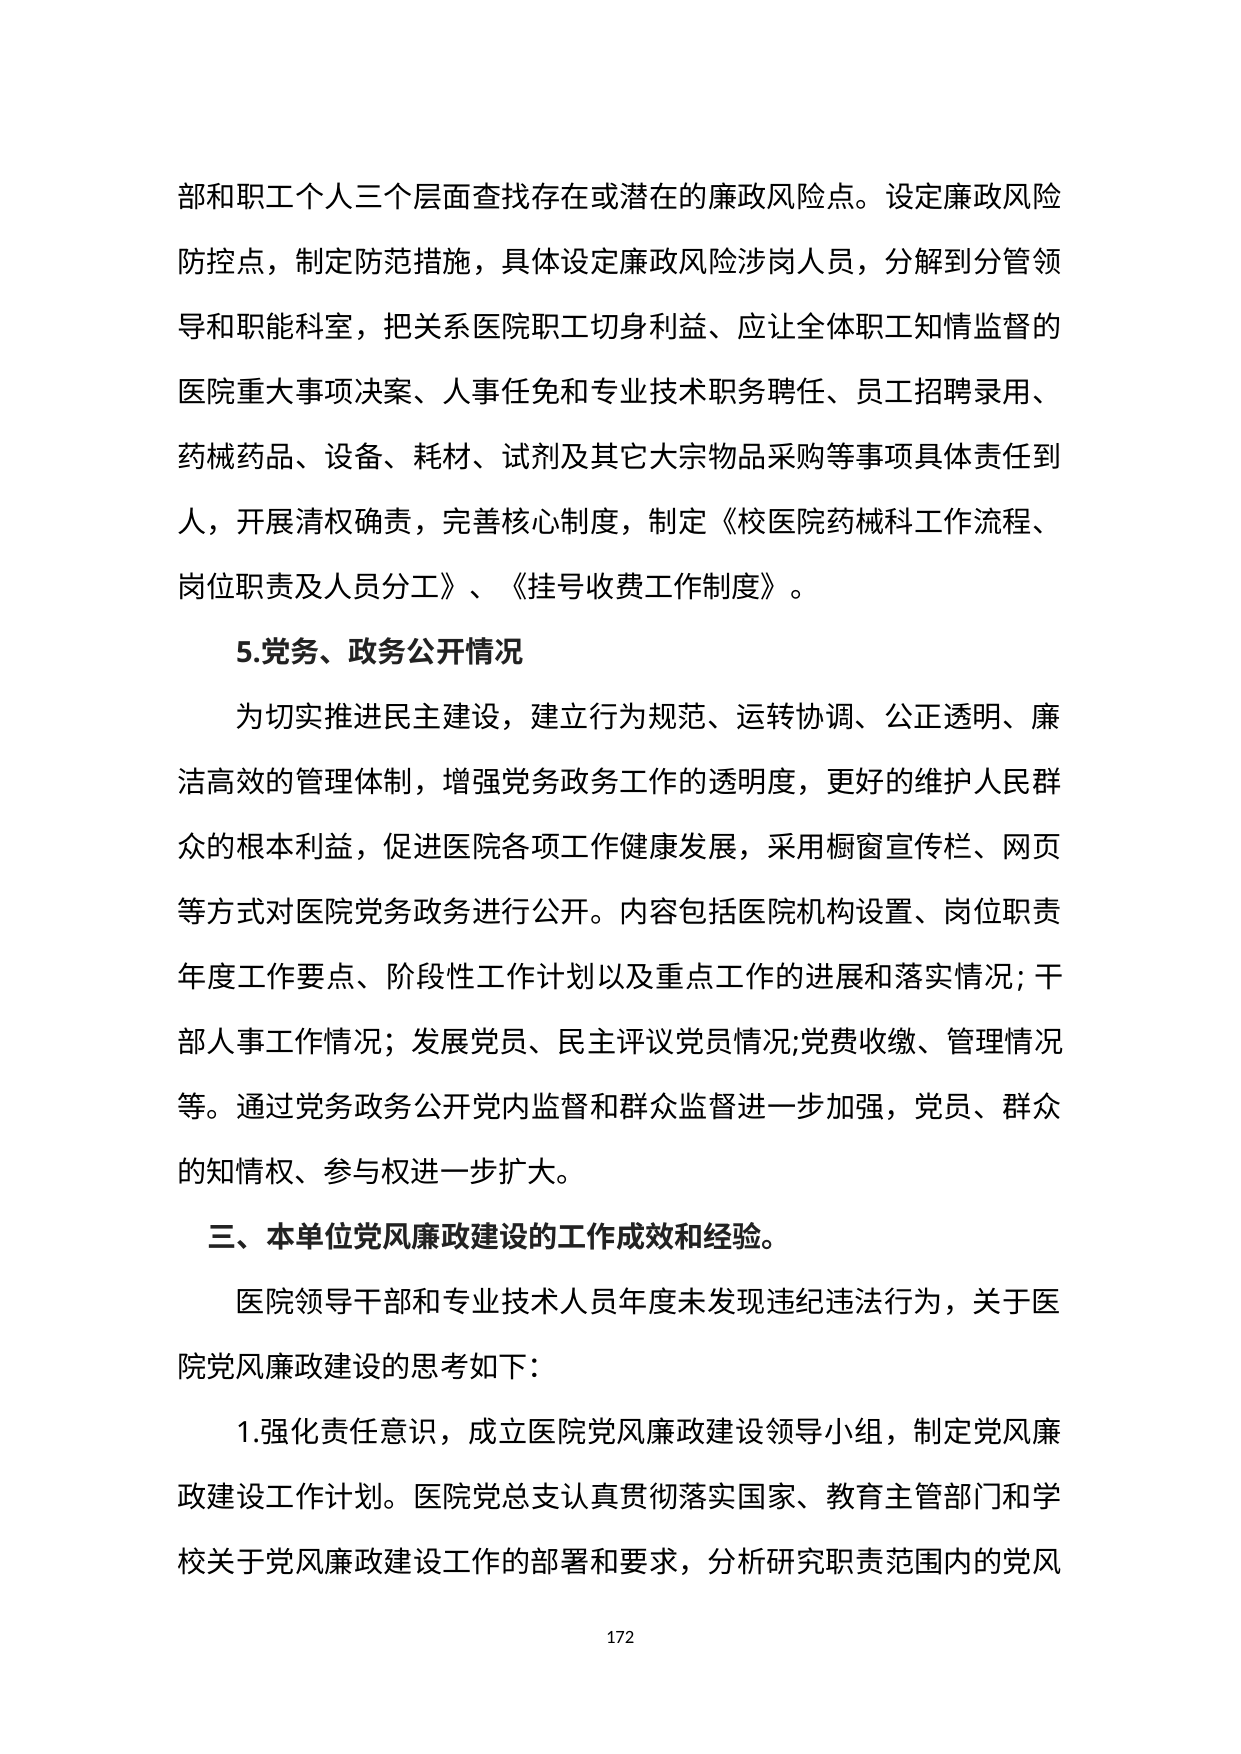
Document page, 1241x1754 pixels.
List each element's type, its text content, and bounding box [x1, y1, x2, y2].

text 医院领导干部和专业技术人员年度未发现违纪违法行为，关于医院党风廉政建设的思考如下： [177, 1267, 1063, 1397]
text 5.党务、政务公开情况 [177, 617, 1063, 682]
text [177, 1397, 1063, 1592]
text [177, 162, 1063, 617]
text 为切实推进民主建设，建立行为规范、运转协调、公正透明、廉洁高效的管理体制，增强党务政务工作的透明度，更好的维护人民群众的根本利益，促进医院各项工作健康发展，采用橱窗宣传栏、网页等方式对医院党务政务进行公开。内容包括医院机构设置、岗位职责；年度工作要点、阶段性工作计划以及重点工作的进展和落实情况; 干部人事工作情况；发展党员、民主评议党员情况;党费收缴、管理情况等。通过党务政务公开党内监督和群众监督进一步加强，党员、群众的知情权、参与权进一步扩大。 三、本单位党风廉政建设的工作成效和经验。 [177, 682, 1063, 1267]
